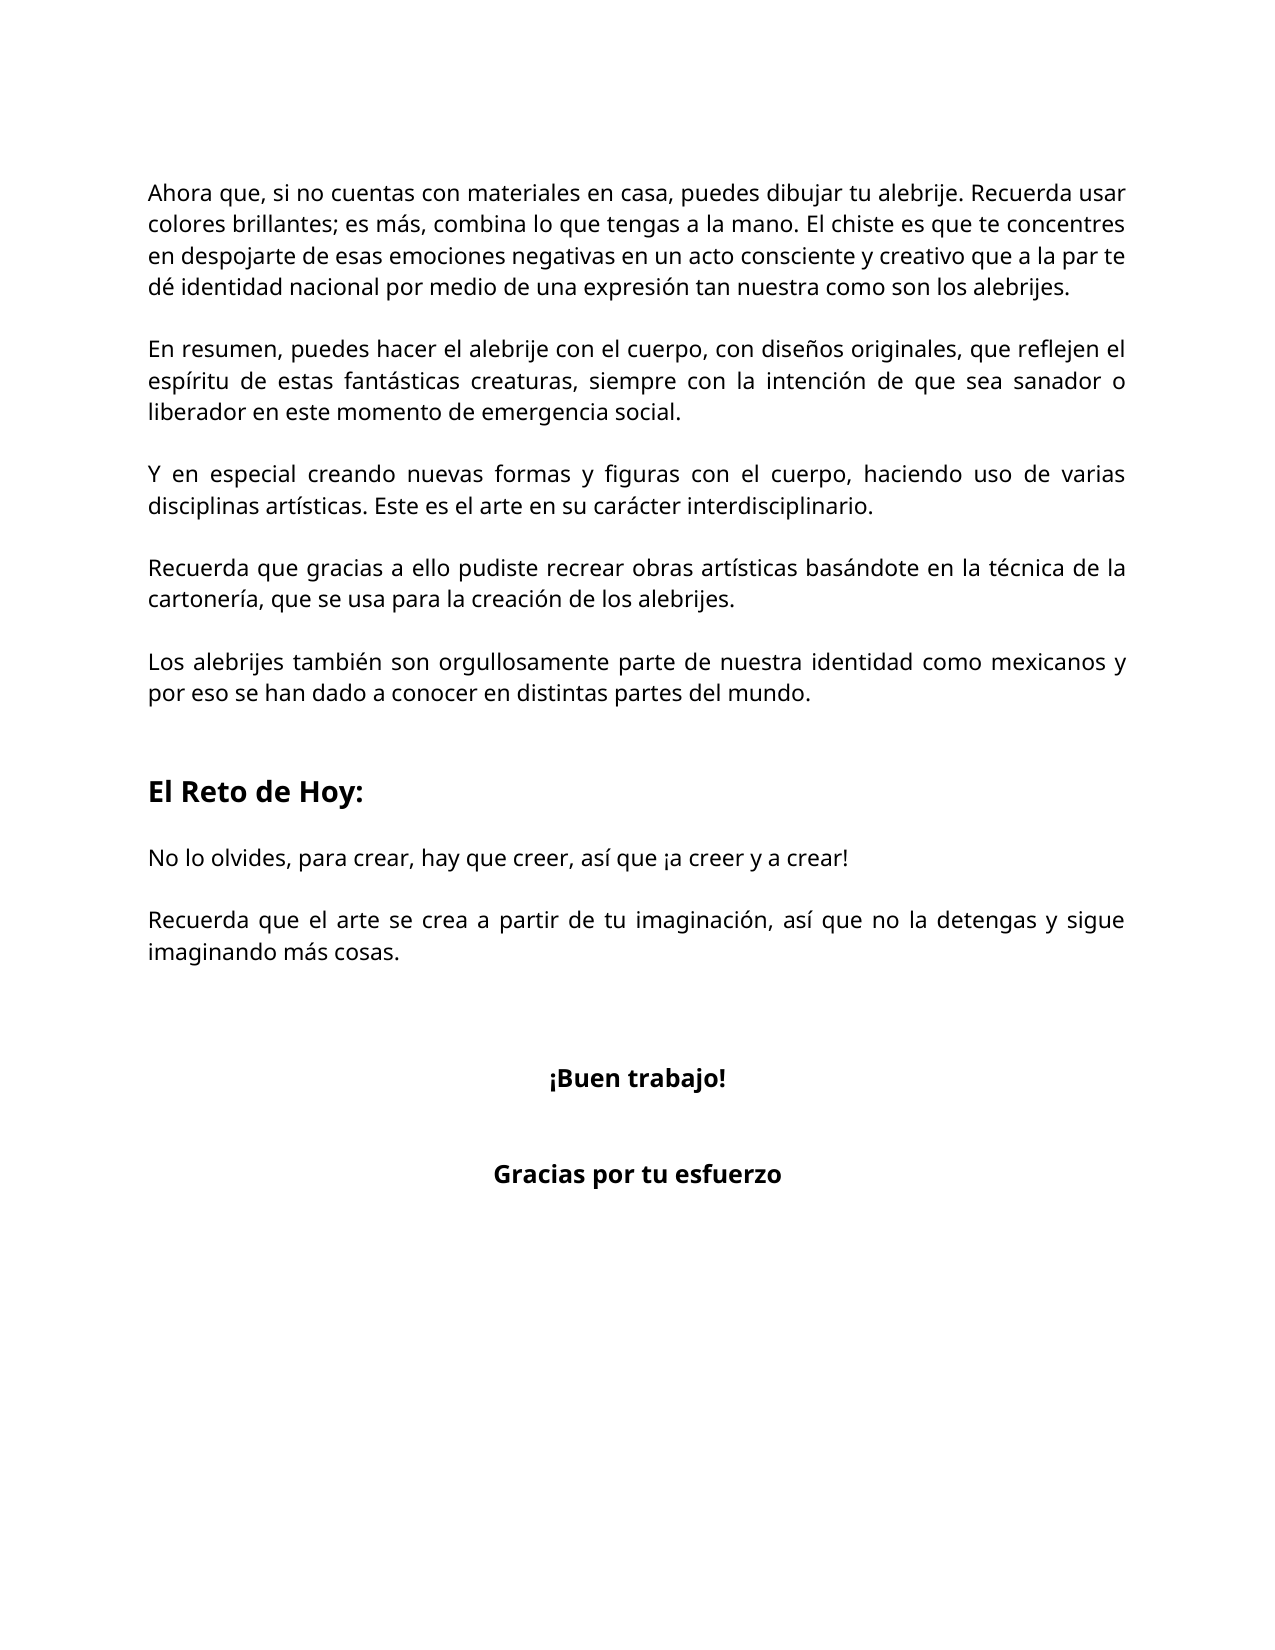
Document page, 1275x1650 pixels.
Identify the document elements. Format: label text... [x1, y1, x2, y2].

text ¡Buen trabajo! [148, 1061, 1127, 1095]
text Ahora que, si no cuentas con materiales en casa, puedes dibujar tu alebrije. Recuerda usar colores brillantes; es más, combina lo que tengas a la mano. El chiste es que te concentres en despojarte de esas emociones negativas en un acto consciente y creativo que a la par te dé identidad nacional por medio de una expresión tan nuestra como son los alebrijes. [148, 177, 1127, 302]
text Recuerda que el arte se crea a partir de tu imaginación, así que no la detengas y sigue imaginando más cosas. [148, 904, 1127, 967]
text Los alebrijes también son orgullosamente parte de nuestra identidad como mexicanos y por eso se han dado a conocer en distintas partes del mundo. [148, 646, 1127, 708]
text El Reto de Hoy: [148, 771, 1127, 811]
text Y en especial creando nuevas formas y figuras con el cuerpo, haciendo uso de varias disciplinas artísticas. Este es el arte en su carácter interdisciplinario. [148, 458, 1127, 521]
text Recuerda que gracias a ello pudiste recrear obras artísticas basándote en la técnica de la cartonería, que se usa para la creación de los alebrijes. [148, 552, 1127, 615]
text Gracias por tu esfuerzo [148, 1157, 1127, 1191]
text No lo olvides, para crear, hay que creer, así que ¡a creer y a crear! [148, 842, 1127, 873]
text En resumen, puedes hacer el alebrije con el cuerpo, con diseños originales, que reflejen el espíritu de estas fantásticas creaturas, siempre con la intención de que sea sanador o liberador en este momento de emergencia social. [148, 333, 1127, 427]
